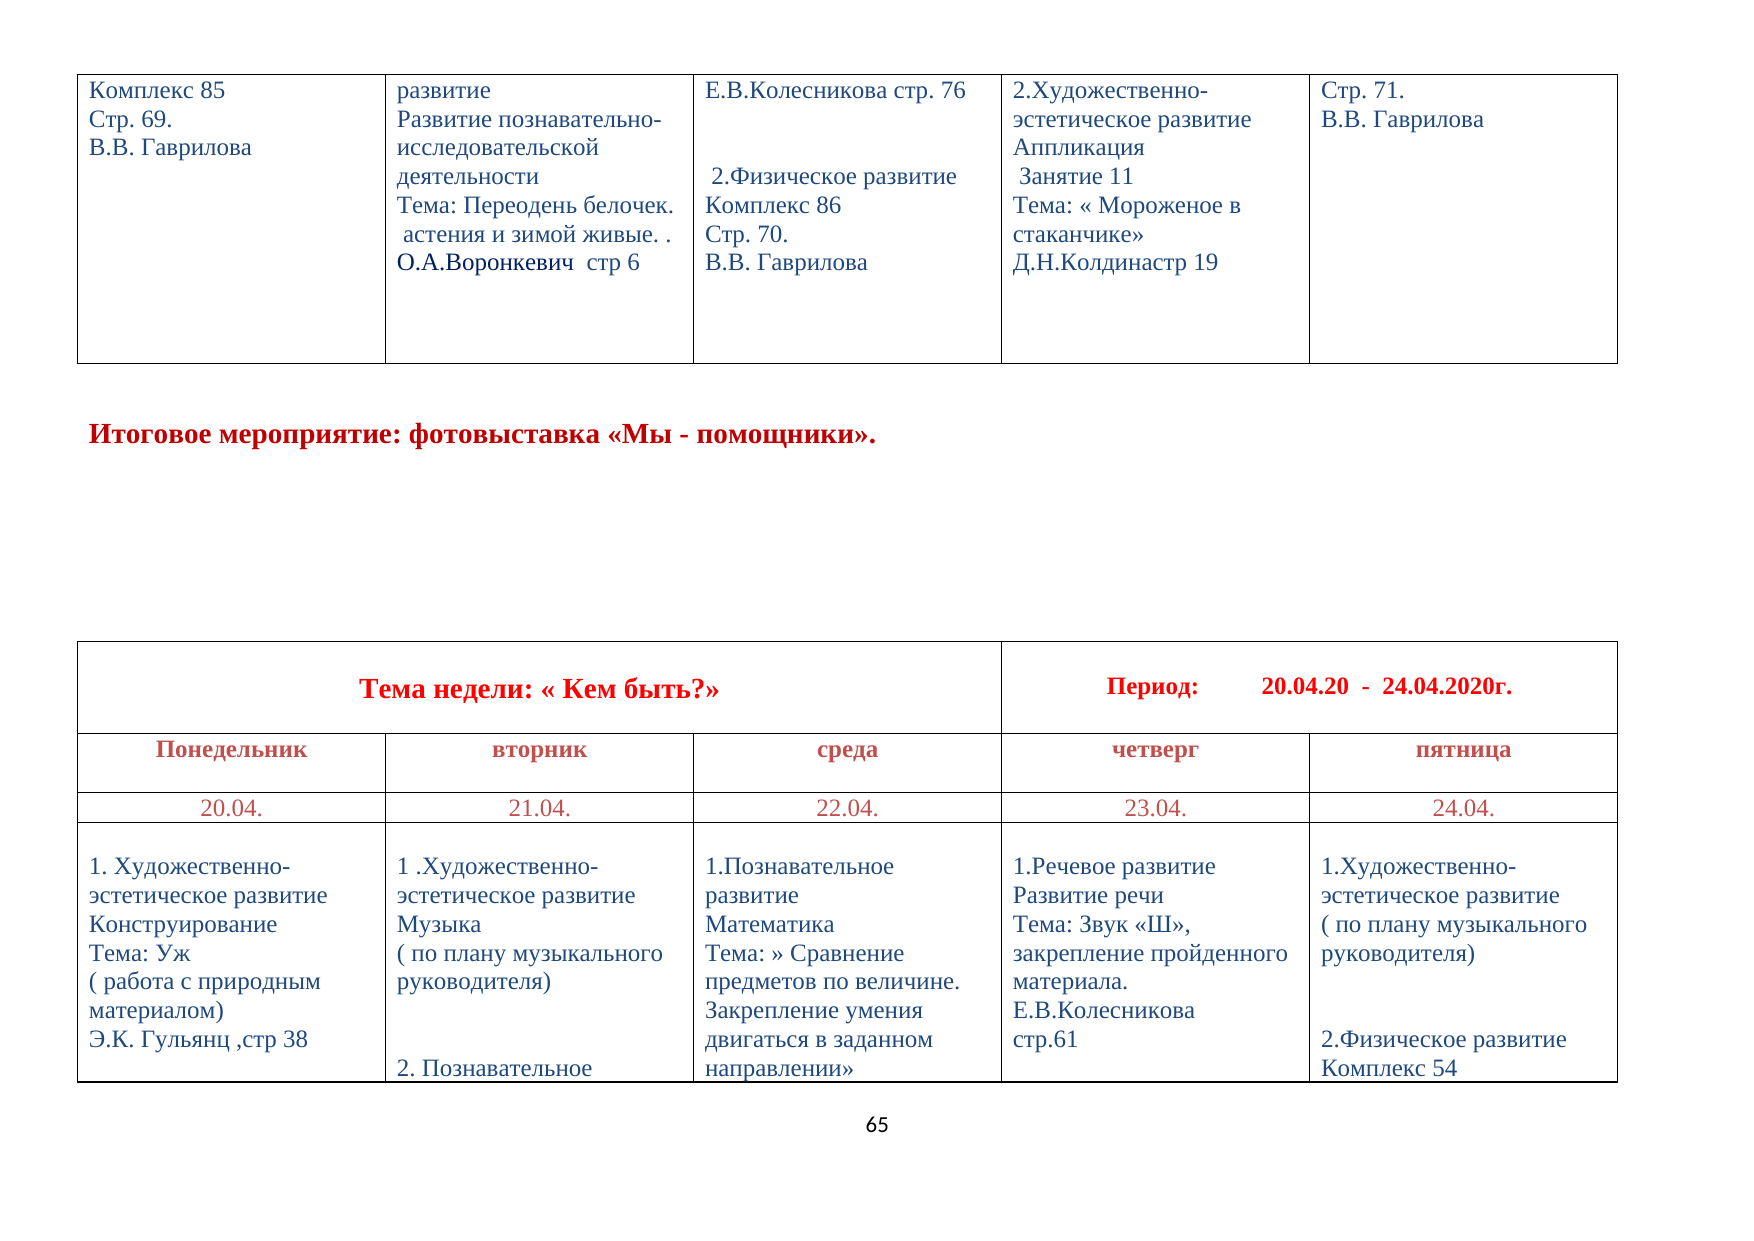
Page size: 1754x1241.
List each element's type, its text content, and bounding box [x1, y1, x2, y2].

table_cell 23.04. [1002, 793, 1309, 822]
table_cell 22.04. [694, 793, 1001, 822]
table_cell среда [694, 734, 1001, 792]
table_header Тема недели: « Кем быть?» [78, 642, 1001, 733]
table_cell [694, 75, 1001, 362]
table_cell 24.04. [1310, 793, 1617, 822]
table_cell вторник [386, 734, 693, 792]
table_cell 20.04. [78, 793, 385, 822]
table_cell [1310, 823, 1617, 1081]
table_header Период: 20.04.20 - 24.04.2020г. [1002, 642, 1617, 733]
table_cell пятница [1310, 734, 1617, 792]
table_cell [386, 823, 693, 1081]
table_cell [78, 823, 385, 1081]
table_cell Понедельник [78, 734, 385, 792]
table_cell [1310, 75, 1617, 362]
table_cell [1002, 75, 1309, 362]
table_cell 21.04. [386, 793, 693, 822]
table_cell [694, 823, 1001, 1081]
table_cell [1002, 823, 1309, 1081]
table_cell четверг [1002, 734, 1309, 792]
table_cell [386, 75, 693, 362]
text Итоговое мероприятие: фотовыставка «Мы - помощники». [89, 416, 1665, 450]
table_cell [78, 75, 385, 362]
